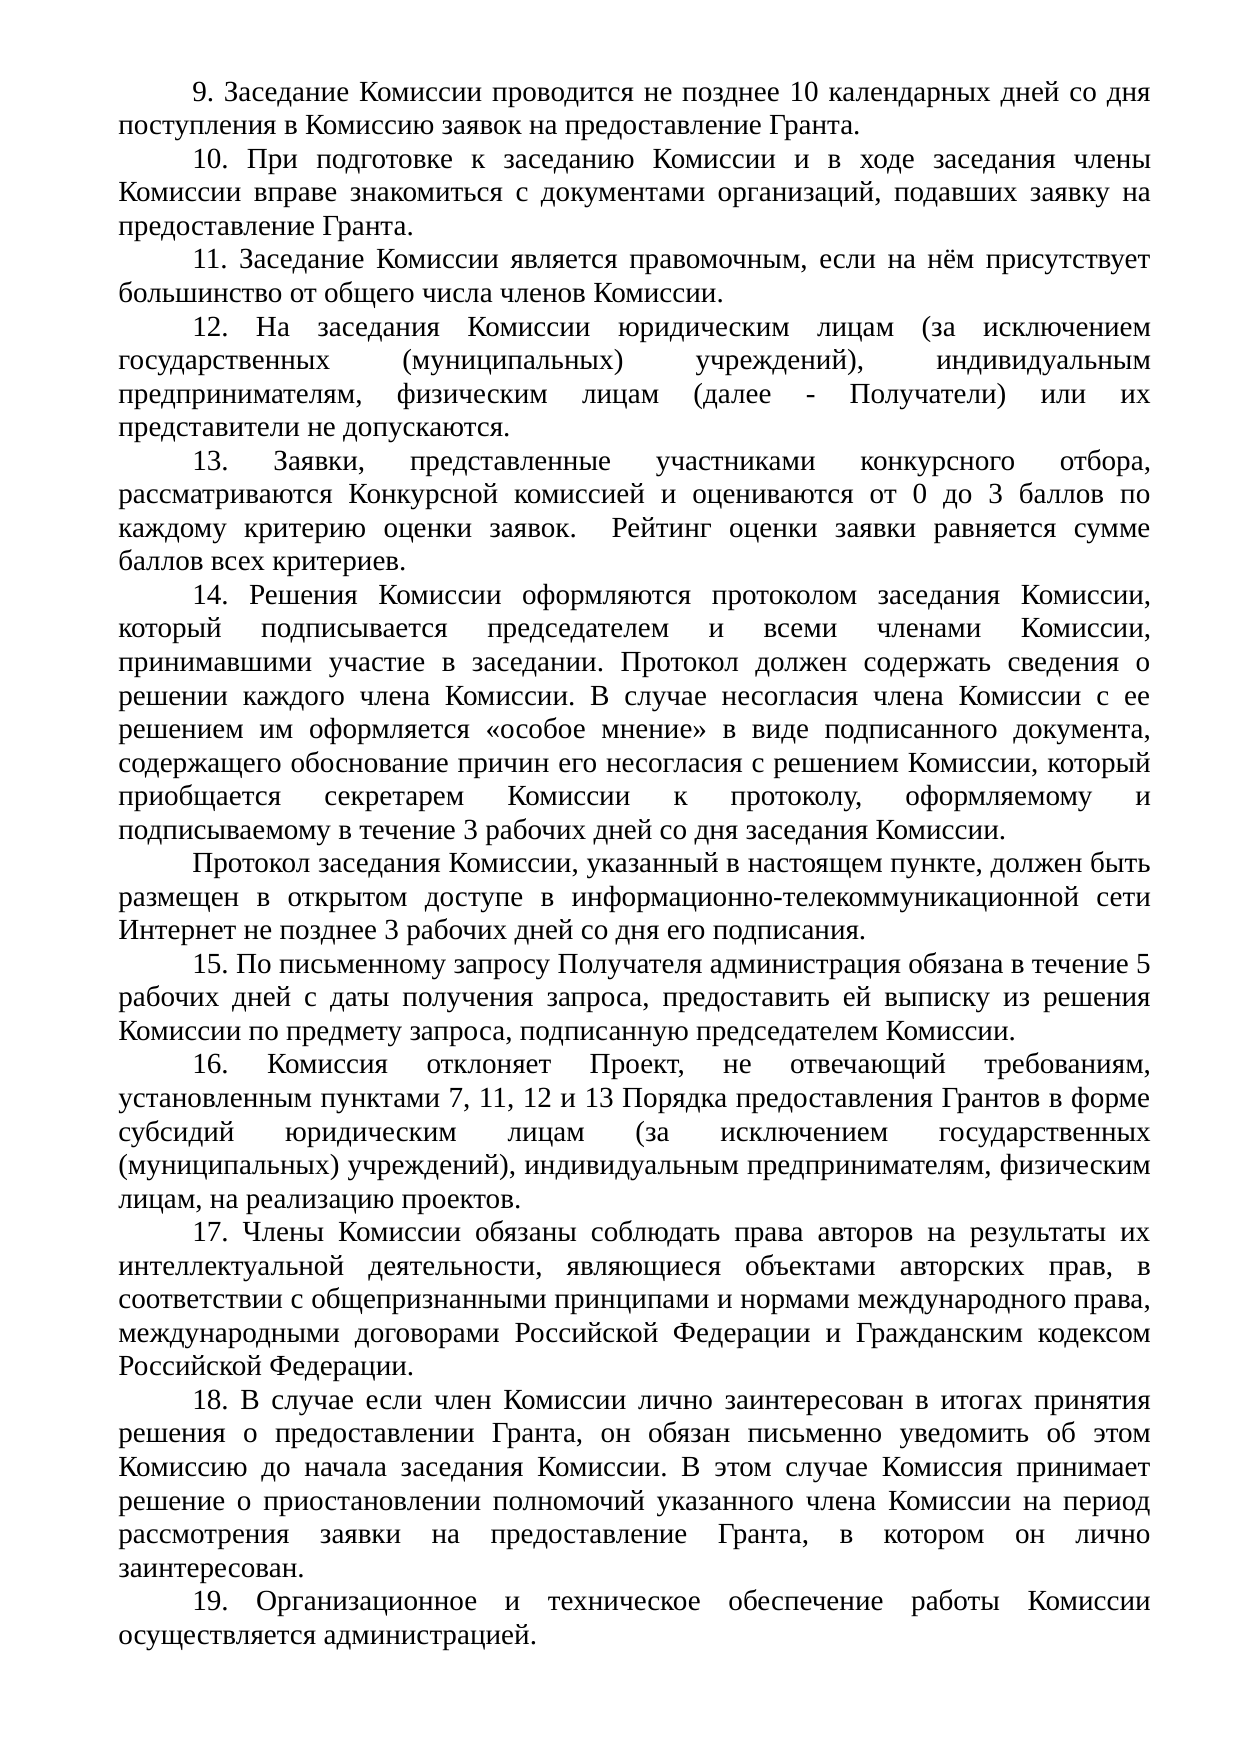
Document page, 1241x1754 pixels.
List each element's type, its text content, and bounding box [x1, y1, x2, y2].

text 14. Решения Комиссии оформляются протоколом заседания Комиссии, который подписывается председателем и всеми членами Комиссии, принимавшими участие в заседании. Протокол должен содержать сведения о решении каждого члена Комиссии. В случае несогласия члена Комиссии с ее решением им оформляется «особое мнение» в виде подписанного документа, содержащего обоснование причин его несогласия с решением Комиссии, который приобщается секретарем Комиссии к протоколу, оформляемому и подписываемому в течение 3 рабочих дней со дня заседания Комиссии. [118, 577, 1152, 845]
text Протокол заседания Комиссии, указанный в настоящем пункте, должен быть размещен в открытом доступе в информационно-телекоммуникационной сети Интернет не позднее 3 рабочих дней со дня его подписания. [118, 845, 1152, 946]
text 19. Организационное и техническое обеспечение работы Комиссии осуществляется администрацией. [118, 1583, 1152, 1650]
text 12. На заседания Комиссии юридическим лицам (за исключением государственных (муниципальных) учреждений), индивидуальным предпринимателям, физическим лицам (далее - Получатели) или их представители не допускаются. [118, 309, 1152, 443]
text 18. В случае если член Комиссии лично заинтересован в итогах принятия решения о предоставлении Гранта, он обязан письменно уведомить об этом Комиссию до начала заседания Комиссии. В этом случае Комиссия принимает решение о приостановлении полномочий указанного члена Комиссии на период рассмотрения заявки на предоставление Гранта, в котором он лично заинтересован. [118, 1382, 1152, 1583]
text 16. Комиссия отклоняет Проект, не отвечающий требованиям, установленным пунктами 7, 11, 12 и 13 Порядка предоставления Грантов в форме субсидий юридическим лицам (за исключением государственных (муниципальных) учреждений), индивидуальным предпринимателям, физическим лицам, на реализацию проектов. [118, 1047, 1152, 1214]
text 17. Члены Комиссии обязаны соблюдать права авторов на результаты их интеллектуальной деятельности, являющиеся объектами авторских прав, в соответствии с общепризнанными принципами и нормами международного права, международными договорами Российской Федерации и Гражданским кодексом Российской Федерации. [118, 1214, 1152, 1382]
text 13. Заявки, представленные участниками конкурсного отбора, рассматриваются Конкурсной комиссией и оцениваются от 0 до 3 баллов по каждому критерию оценки заявок. Рейтинг оценки заявки равняется сумме баллов всех критериев. [118, 443, 1152, 577]
text 11. Заседание Комиссии является правомочным, если на нём присутствует большинство от общего числа членов Комиссии. [118, 242, 1152, 309]
text 9. Заседание Комиссии проводится не позднее 10 календарных дней со дня поступления в Комиссию заявок на предоставление Гранта. [118, 74, 1152, 141]
text 10. При подготовке к заседанию Комиссии и в ходе заседания члены Комиссии вправе знакомиться с документами организаций, подавших заявку на предоставление Гранта. [118, 141, 1152, 242]
text 15. По письменному запросу Получателя администрация обязана в течение 5 рабочих дней с даты получения запроса, предоставить ей выписку из решения Комиссии по предмету запроса, подписанную председателем Комиссии. [118, 946, 1152, 1047]
